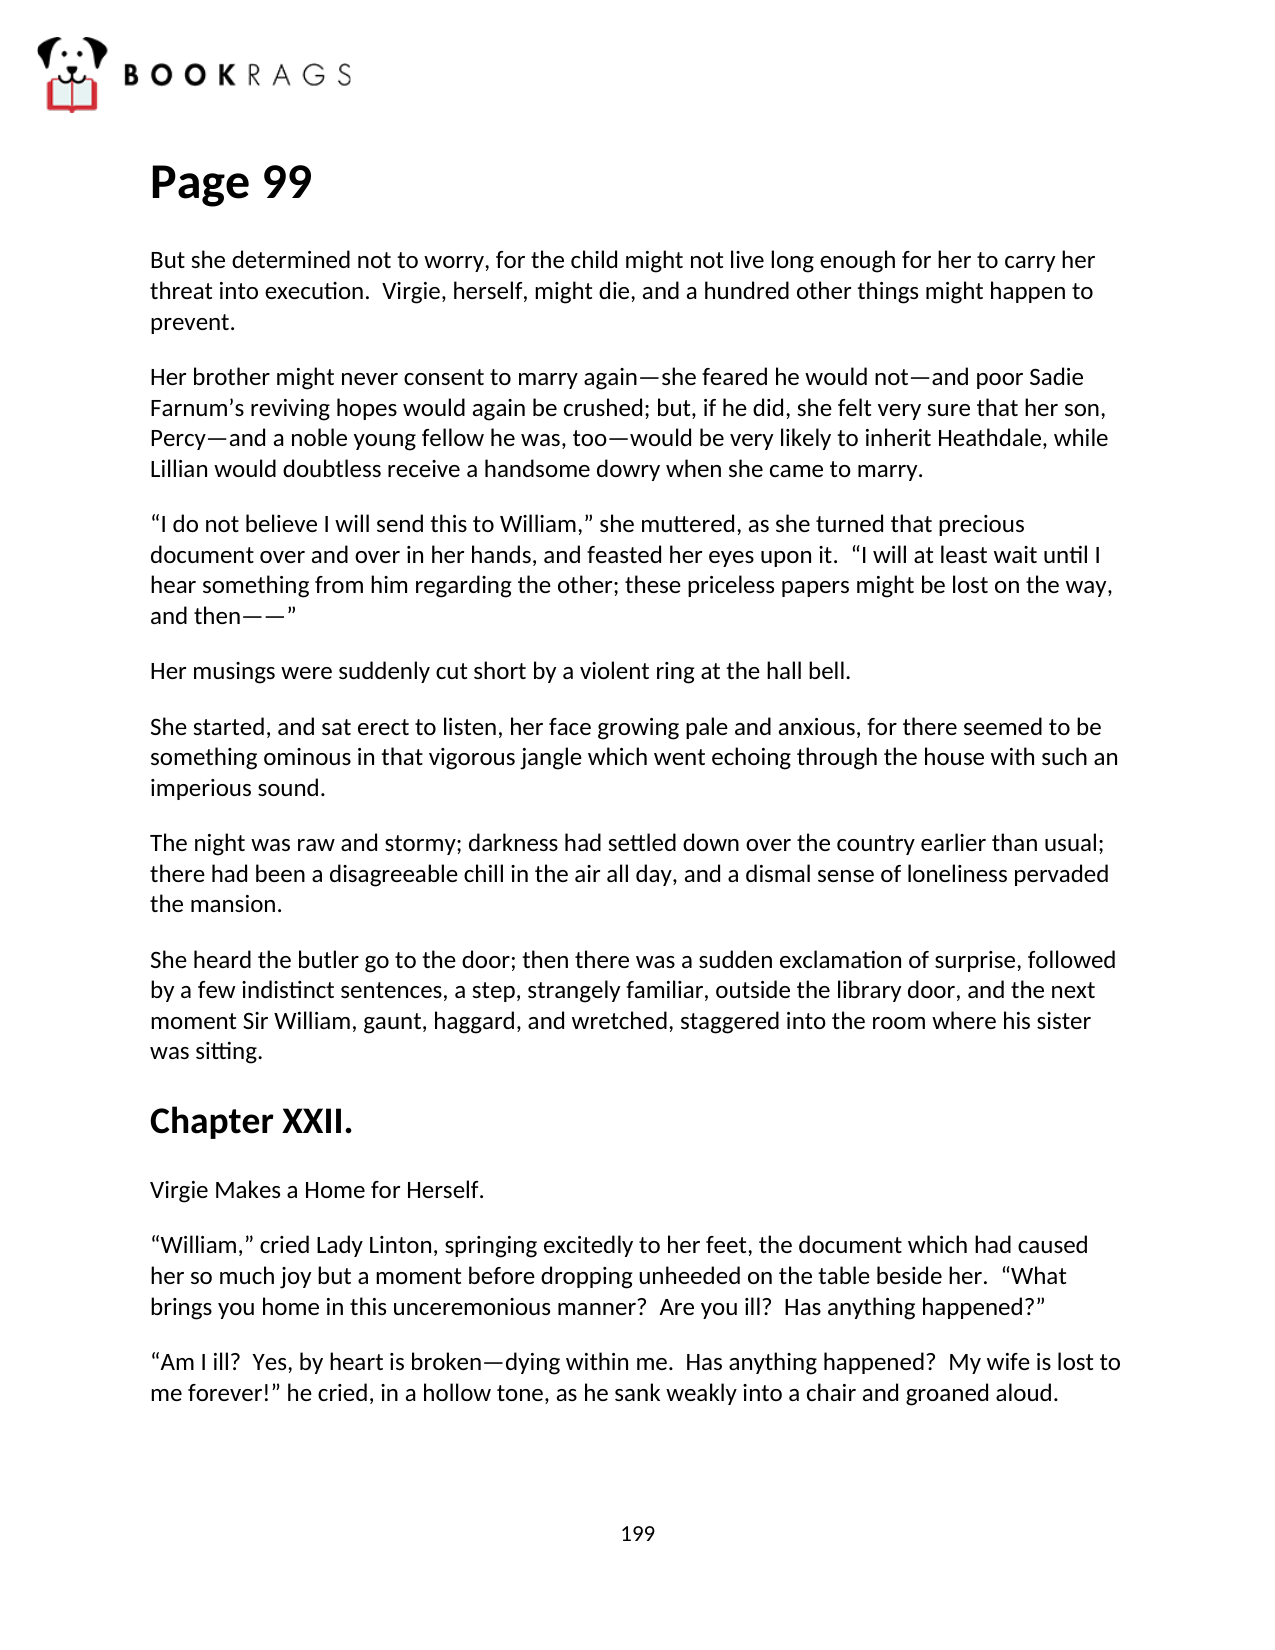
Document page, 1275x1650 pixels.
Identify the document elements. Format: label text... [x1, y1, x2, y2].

text Virgie Makes a Home for Herself. [150, 1174, 1125, 1205]
text “Am I ill? Yes, by heart is broken—­dying within me. Has anything happened? My wife is lost to me forever!” he cried, in a hollow tone, as he sank weakly into a chair and groaned aloud. [150, 1346, 1125, 1407]
text The night was raw and stormy; darkness had settled down over the country earlier than usual; there had been a disagreeable chill in the air all day, and a dismal sense of loneliness pervaded the mansion. [150, 827, 1125, 919]
picture [37, 37, 351, 113]
text She heard the butler go to the door; then there was a sudden exclamation of surprise, followed by a few indistinct sentences, a step, strangely familiar, outside the library door, and the next moment Sir William, gaunt, haggard, and wretched, staggered into the room where his sister was sitting. [150, 944, 1125, 1066]
text Page 99 [150, 150, 1125, 211]
text Her musings were suddenly cut short by a violent ring at the hall bell. [150, 655, 1125, 686]
text She started, and sat erect to listen, her face growing pale and anxious, for there seemed to be something ominous in that vigorous jangle which went echoing through the house with such an imperious sound. [150, 711, 1125, 802]
text “William,” cried Lady Linton, springing excitedly to her feet, the document which had caused her so much joy but a moment before dropping unheeded on the table beside her. “What brings you home in this unceremonious manner? Are you ill? Has anything happened?” [150, 1230, 1125, 1321]
text “I do not believe I will send this to William,” she muttered, as she turned that precious document over and over in her hands, and feasted her eyes upon it. “I will at least wait until I hear something from him regarding the other; these priceless papers might be lost on the way, and then——­” [150, 508, 1125, 630]
text Her brother might never consent to marry again—­she feared he would not—­and poor Sadie Farnum’s reviving hopes would again be crushed; but, if he did, she felt very sure that her son, Percy—­and a noble young fellow he was, too—­would be very likely to inherit Heathdale, while Lillian would doubtless receive a handsome dowry when she came to marry. [150, 361, 1125, 483]
text Chapter XXII. [150, 1097, 1125, 1143]
text But she determined not to worry, for the child might not live long enough for her to carry her threat into execution. Virgie, herself, might die, and a hundred other things might happen to prevent. [150, 244, 1125, 336]
